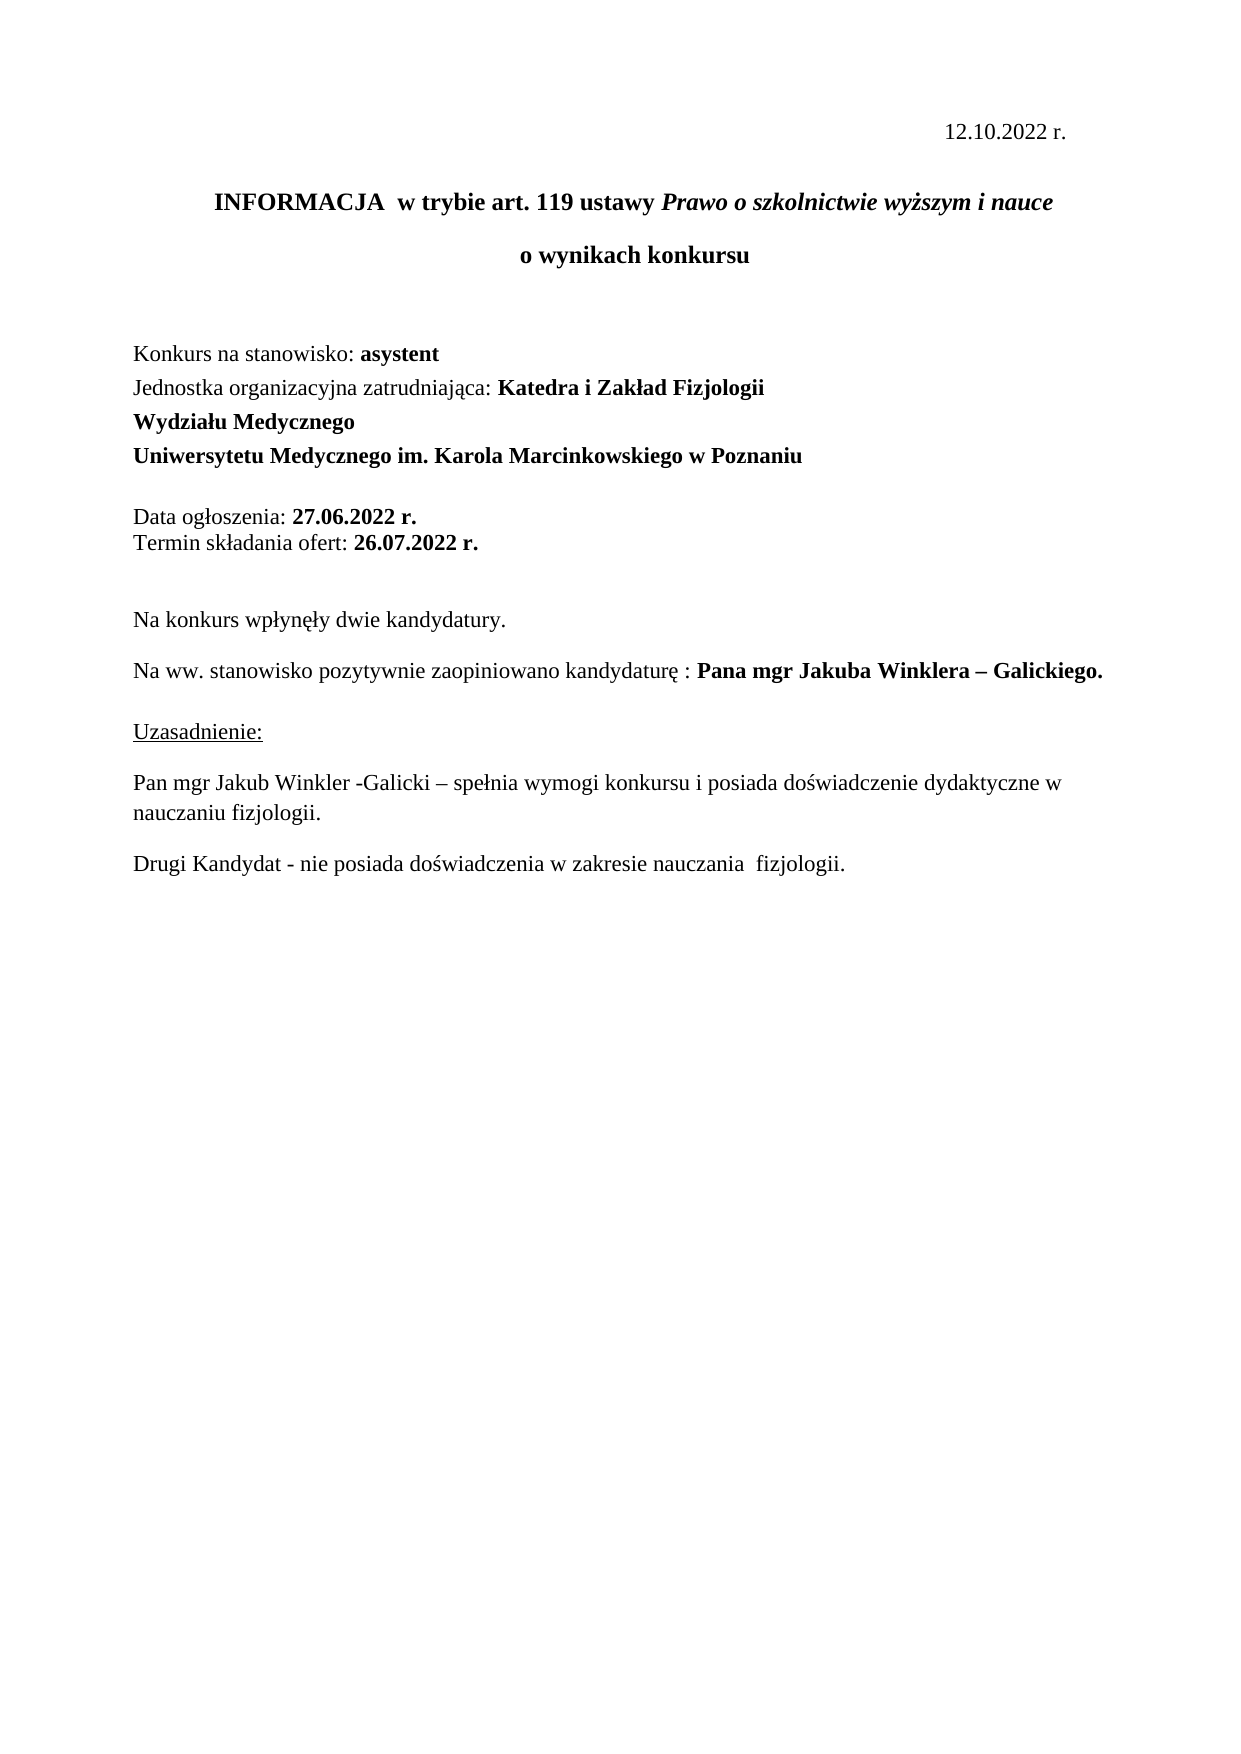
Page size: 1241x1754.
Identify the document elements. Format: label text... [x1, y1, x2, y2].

text 12.10.2022 r. [133, 118, 1137, 144]
text Uniwersytetu Medycznego im. Karola Marcinkowskiego w Poznaniu [133, 442, 1137, 469]
text Drugi Kandydat - nie posiada doświadczenia w zakresie nauczania fizjologii. [133, 850, 1137, 877]
text Na ww. stanowisko pozytywnie zaopiniowano kandydaturę : Pana mgr Jakuba Winklera – Galickiego. [133, 658, 1137, 684]
text Wydziału Medycznego [133, 408, 1137, 434]
text Uzasadnienie: [133, 718, 1137, 744]
text Data ogłoszenia: 27.06.2022 r. [133, 503, 1137, 529]
text INFORMACJA w trybie art. 119 ustawy Prawo o szkolnictwie wyższym i nauce [133, 187, 1137, 215]
text Konkurs na stanowisko: asystent [133, 340, 1137, 366]
text o wynikach konkursu [133, 240, 1137, 269]
text Na konkurs wpłynęły dwie kandydatury. [133, 607, 1137, 633]
text Pan mgr Jakub Winkler -Galicki – spełnia wymogi konkursu i posiada doświadczenie dydaktyczne w nauczaniu fizjologii. [133, 769, 1137, 826]
text Termin składania ofert: 26.07.2022 r. [133, 529, 1137, 556]
text Jednostka organizacyjna zatrudniająca: Katedra i Zakład Fizjologii [133, 374, 1137, 400]
